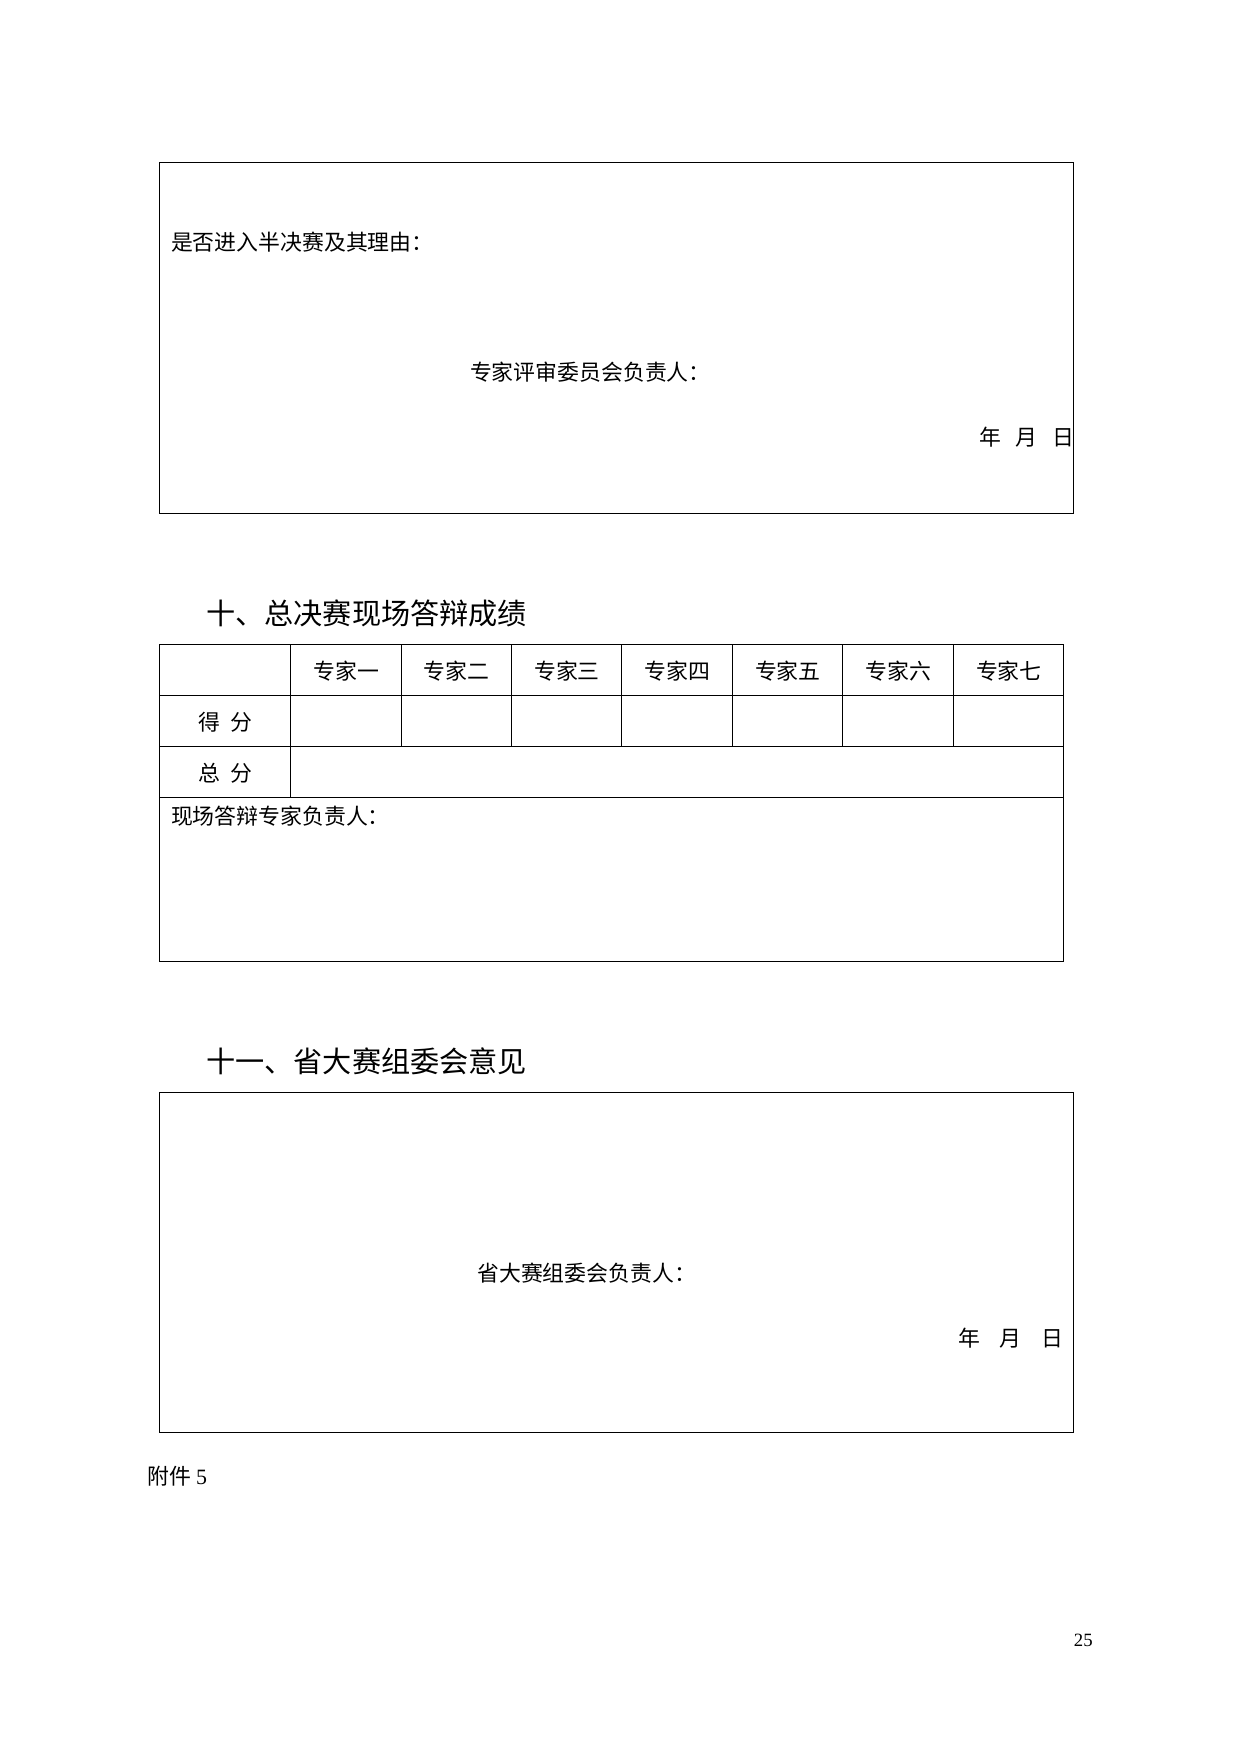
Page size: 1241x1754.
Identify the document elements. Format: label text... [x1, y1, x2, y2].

table_cell [843, 696, 953, 746]
table_header 专家五 [733, 645, 842, 695]
table_cell 总 分 [160, 747, 290, 797]
table_header 专家六 [843, 645, 953, 695]
table_header 是否进入半决赛及其理由： 专家评审委员会负责人： 年 月 日 [160, 163, 1073, 513]
table_header 专家三 [512, 645, 621, 695]
table_header [160, 645, 290, 695]
table_header 专家二 [402, 645, 511, 695]
table_cell [622, 696, 732, 746]
text 十一、省大赛组委会意见 [148, 1027, 1092, 1092]
table_header 专家一 [291, 645, 401, 695]
table_cell [291, 696, 401, 746]
table_header 省大赛组委会负责人： 年 月 日 [160, 1093, 1073, 1432]
text 十、总决赛现场答辩成绩 [148, 579, 1092, 644]
table_header 专家四 [622, 645, 732, 695]
table_cell [291, 747, 1063, 797]
table_cell [733, 696, 842, 746]
table_cell [402, 696, 511, 746]
table_cell [512, 696, 621, 746]
table_cell [954, 696, 1063, 746]
text 附件5 [148, 1433, 1092, 1497]
table_cell 现场答辩专家负责人： [160, 798, 1063, 961]
table_header 专家七 [954, 645, 1063, 695]
table_cell 得 分 [160, 696, 290, 746]
